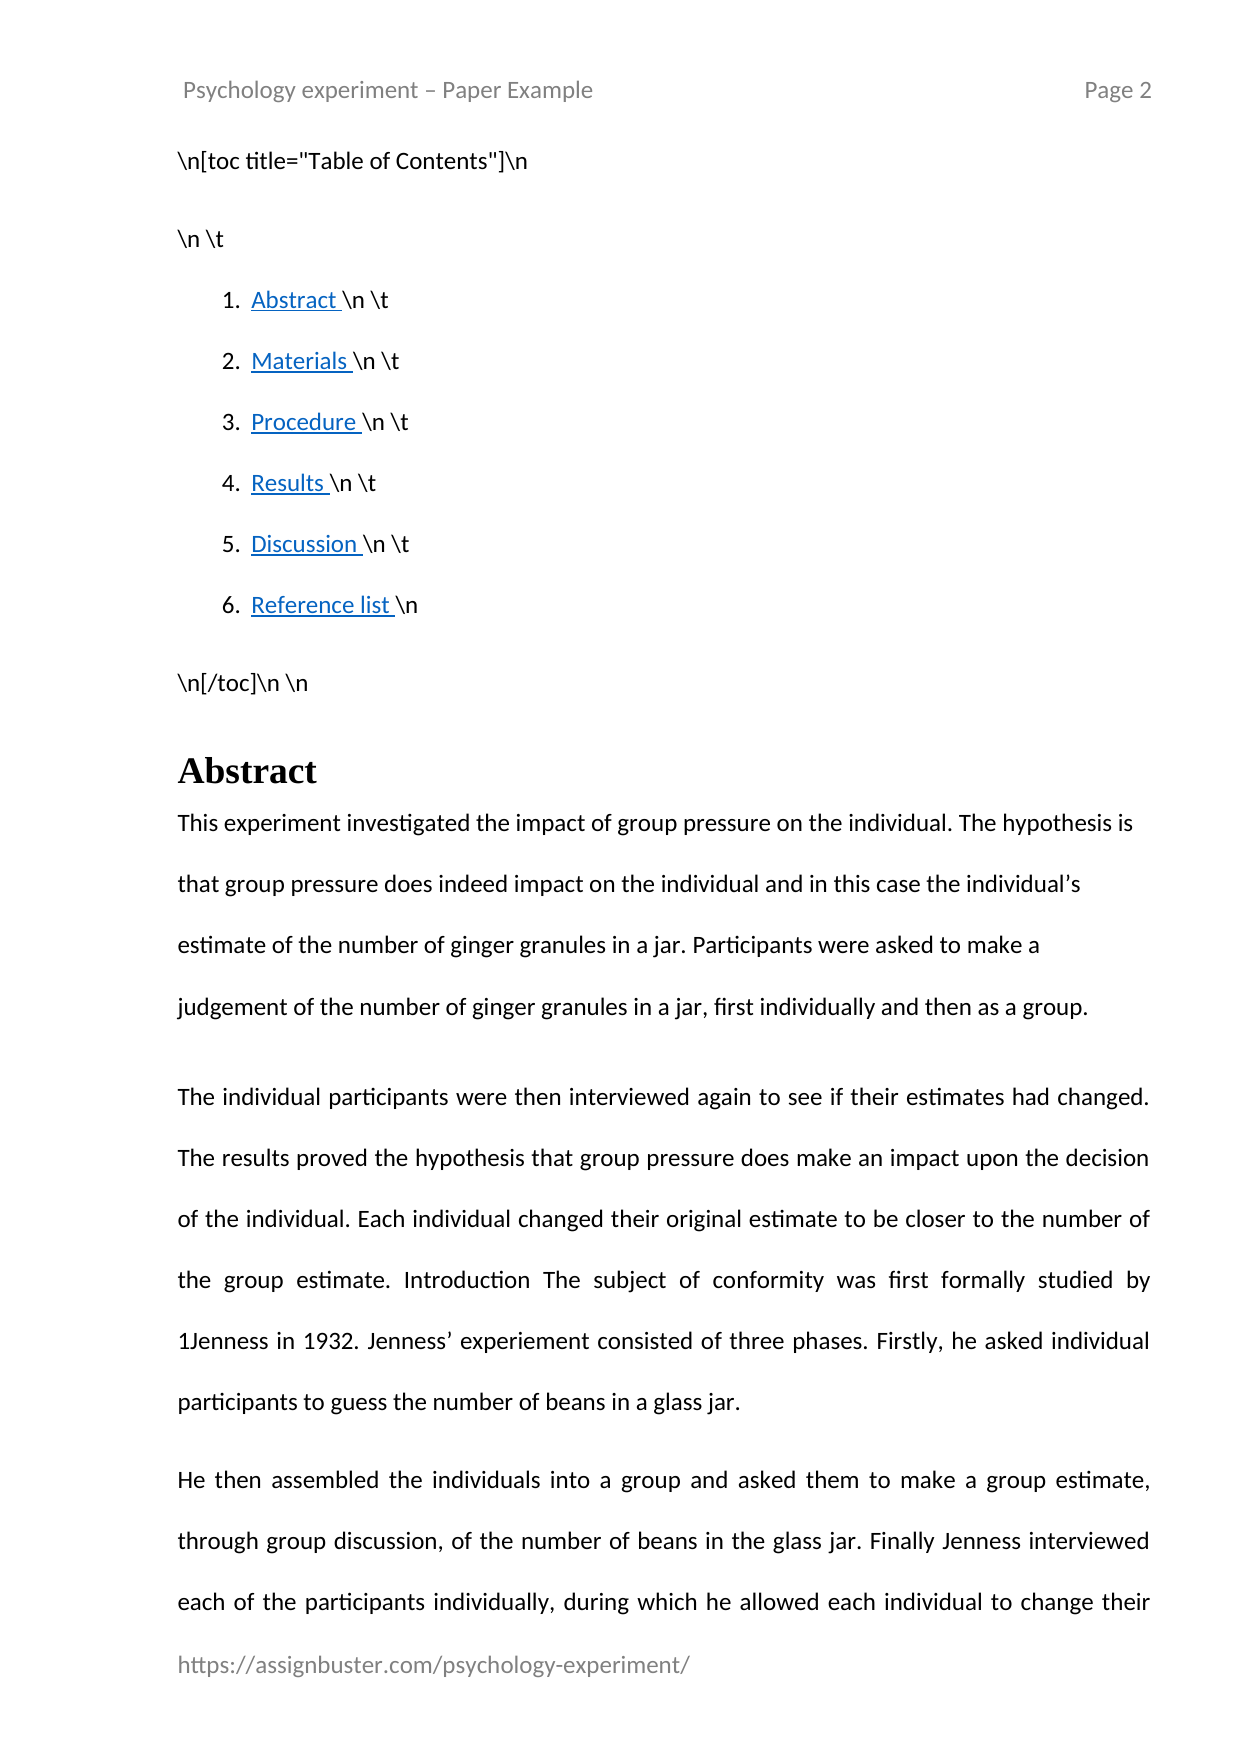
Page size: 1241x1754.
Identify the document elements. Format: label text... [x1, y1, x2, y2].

list Materials \n \t [222, 345, 1152, 375]
list Results \n \t [222, 467, 1152, 497]
list Procedure \n \t [222, 406, 1152, 436]
text \n[/toc]\n \n [177, 667, 1152, 697]
text The individual participants were then interviewed again to see if their estimates had changed. The results proved the hypothesis that group pressure does make an impact upon the decision of the individual. Each individual changed their original estimate to be closer to the number of the group estimate. Introduction The subject of conformity was first formally studied by 1Jenness in 1932. Jenness’ experiement consisted of three phases. Firstly, he asked individual participants to guess the number of beans in a glass jar. [177, 1081, 1152, 1417]
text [177, 1464, 1152, 1617]
subtitle Abstract [177, 748, 1152, 792]
list Reference list \n [222, 589, 1152, 619]
text This experiment investigated the impact of group pressure on the individual. The hypothesis is that group pressure does indeed impact on the individual and in this case the individual’s estimate of the number of ginger granules in a jar. Participants were asked to make a judgement of the number of ginger granules in a jar, first individually and then as a group. [177, 808, 1152, 1021]
text \n[toc title="Table of Contents"]\n [177, 145, 1152, 176]
list Abstract \n \t [222, 284, 1152, 314]
list Discussion \n \t [222, 528, 1152, 558]
list \n \t [177, 223, 1152, 253]
